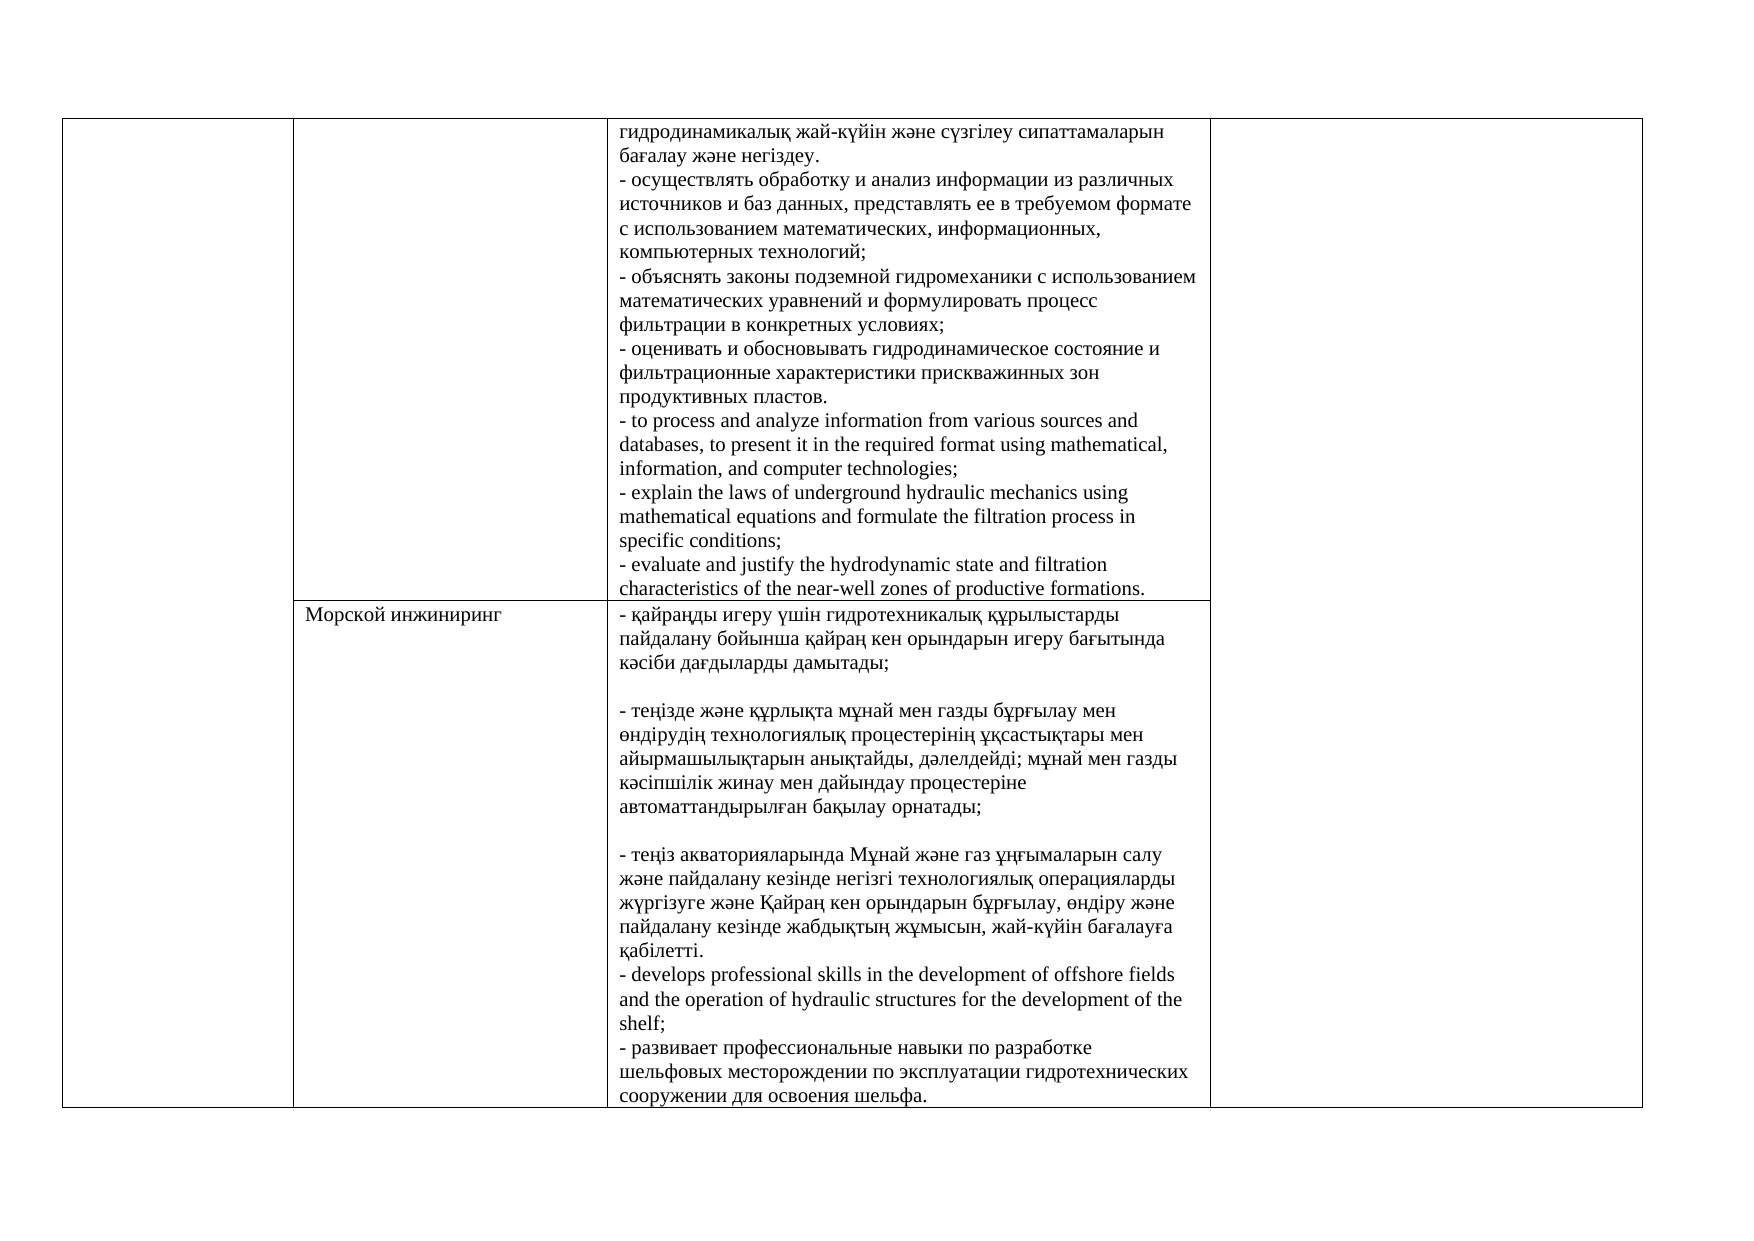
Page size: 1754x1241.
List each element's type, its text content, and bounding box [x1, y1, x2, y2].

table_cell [294, 119, 607, 600]
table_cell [608, 601, 1210, 1107]
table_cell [608, 119, 1210, 600]
table_cell Морской инжиниринг [294, 601, 607, 1107]
